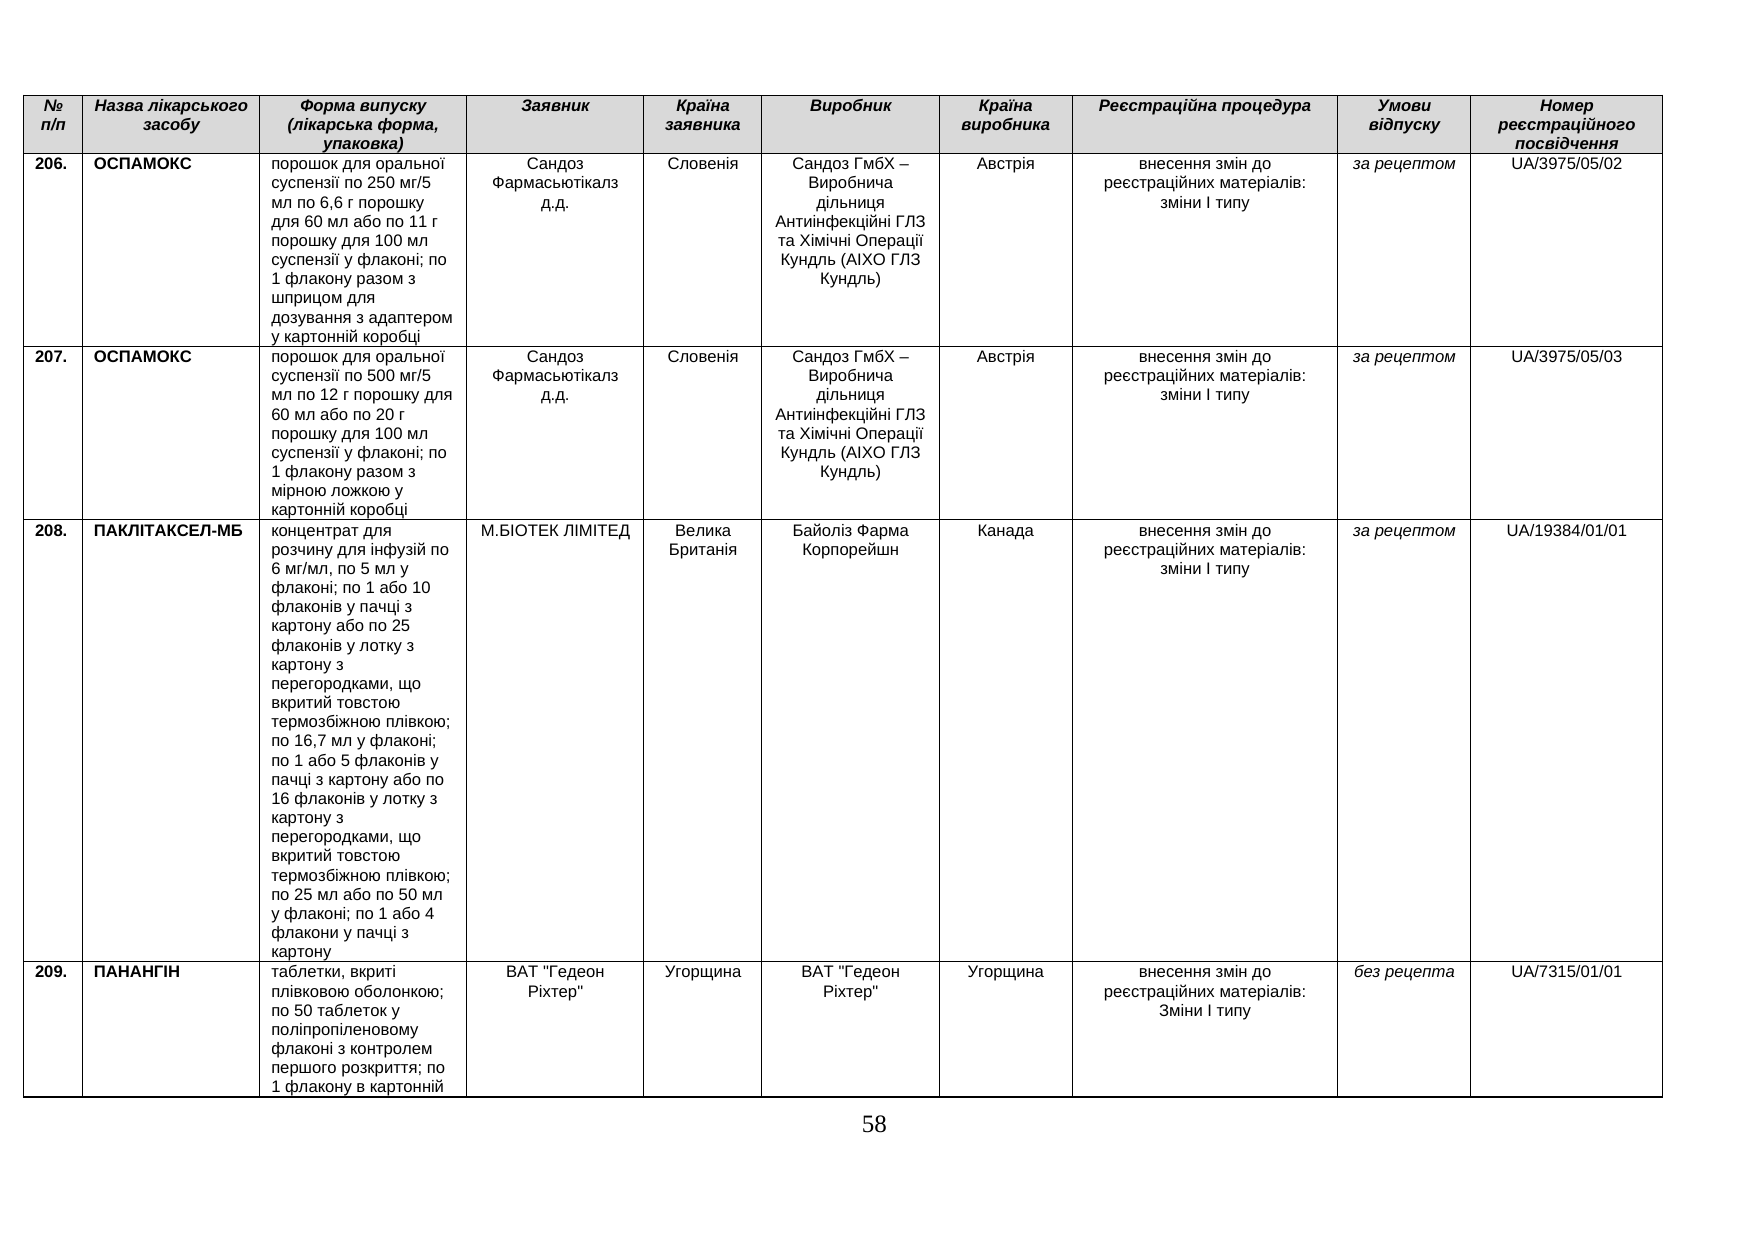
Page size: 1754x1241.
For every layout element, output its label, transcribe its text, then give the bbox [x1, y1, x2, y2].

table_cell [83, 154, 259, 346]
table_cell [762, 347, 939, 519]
table_header Заявник [467, 96, 643, 153]
table_header Країна заявника [644, 96, 761, 153]
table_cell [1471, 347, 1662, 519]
table_header Назва лікарського засобу [83, 96, 259, 153]
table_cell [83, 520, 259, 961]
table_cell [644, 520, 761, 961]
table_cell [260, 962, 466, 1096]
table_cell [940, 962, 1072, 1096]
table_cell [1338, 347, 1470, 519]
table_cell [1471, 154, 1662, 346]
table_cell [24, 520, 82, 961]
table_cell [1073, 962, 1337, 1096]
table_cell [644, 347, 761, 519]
table_header Реєстраційна процедура [1073, 96, 1337, 153]
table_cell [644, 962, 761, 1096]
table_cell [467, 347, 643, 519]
table_header № п/п [24, 96, 82, 153]
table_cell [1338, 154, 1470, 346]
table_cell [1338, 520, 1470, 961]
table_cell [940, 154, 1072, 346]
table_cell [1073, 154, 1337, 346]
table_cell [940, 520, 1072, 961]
table_header Форма випуску (лікарська форма, упаковка) [260, 96, 466, 153]
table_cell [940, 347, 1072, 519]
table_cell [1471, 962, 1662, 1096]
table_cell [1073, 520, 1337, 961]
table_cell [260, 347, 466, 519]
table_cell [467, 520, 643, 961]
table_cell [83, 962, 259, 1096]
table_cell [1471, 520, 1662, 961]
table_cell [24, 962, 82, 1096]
table_header Номер реєстраційного посвідчення [1471, 96, 1662, 153]
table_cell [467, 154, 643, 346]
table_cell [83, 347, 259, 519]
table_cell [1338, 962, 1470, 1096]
table_header Країна виробника [940, 96, 1072, 153]
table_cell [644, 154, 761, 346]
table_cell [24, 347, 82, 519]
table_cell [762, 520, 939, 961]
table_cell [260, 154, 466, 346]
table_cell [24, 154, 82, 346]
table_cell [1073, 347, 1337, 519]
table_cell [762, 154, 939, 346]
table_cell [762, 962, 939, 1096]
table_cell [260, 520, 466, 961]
table_header Умови відпуску [1338, 96, 1470, 153]
table_header Виробник [762, 96, 939, 153]
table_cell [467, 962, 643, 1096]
